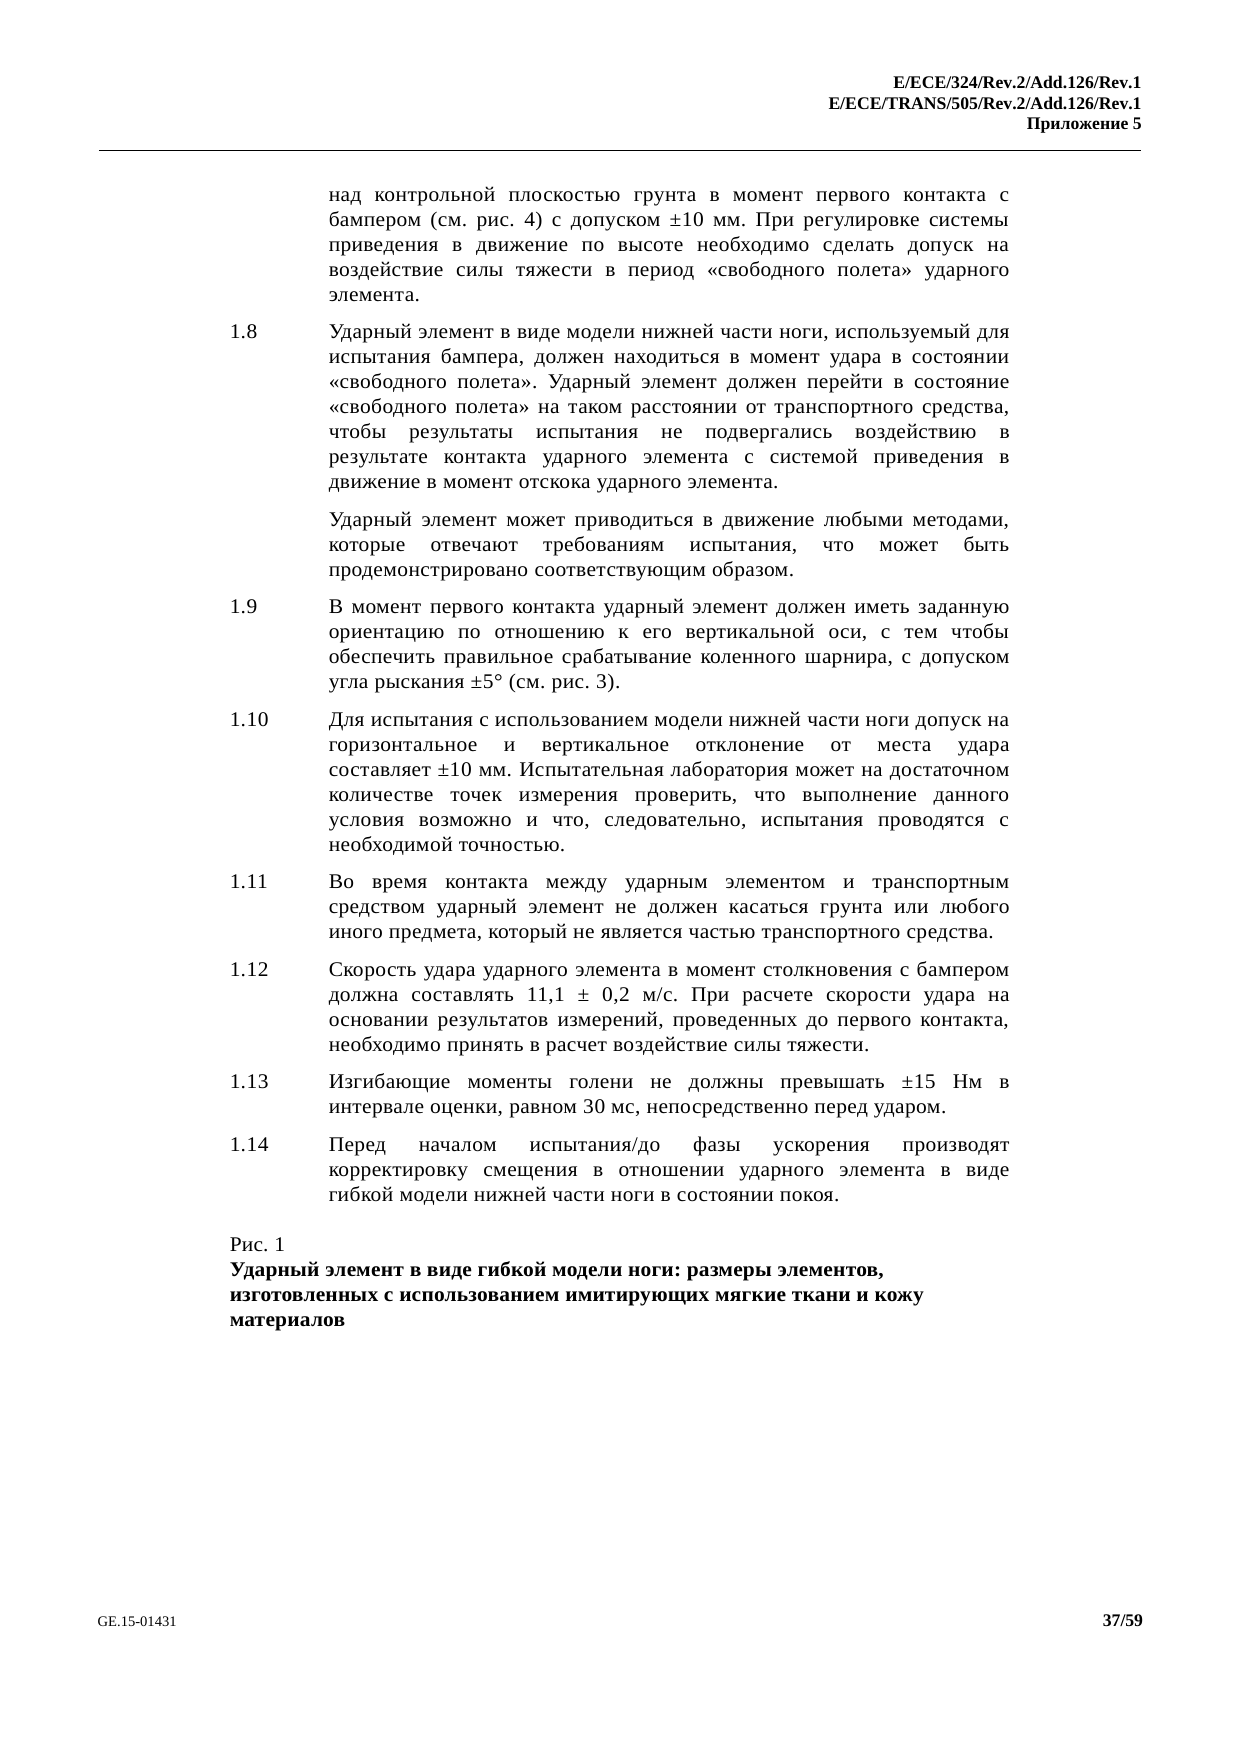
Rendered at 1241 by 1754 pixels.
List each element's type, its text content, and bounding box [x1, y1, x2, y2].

text 1.10 Для испытания с использованием модели нижней части ноги допуск на горизонтальное и вертикальное отклонение от места удара составляет ±10 мм. Испытательная лаборатория может на достаточном количестве точек измерения проверить, что выполнение данного условия возможно и что, следовательно, испытания проводятся с необходимой точностью. [229, 706, 1011, 856]
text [229, 181, 1011, 306]
text Ударный элемент может приводиться в движение любыми методами, которые отвечают требованиям испытания, что может быть продемонстрировано соответствующим образом. [229, 506, 1011, 581]
text Рис. 1 Ударный элемент в виде гибкой модели ноги: размеры элементов, изготовленных с использованием имитирующих мягкие ткани и кожу материалов [97, 1231, 1011, 1331]
text 1.14 Перед началом испытания/до фазы ускорения производят корректировку смещения в отношении ударного элемента в виде гибкой модели нижней части ноги в состоянии покоя. [229, 1131, 1011, 1206]
text 1.9 В момент первого контакта ударный элемент должен иметь заданную ориентацию по отношению к его вертикальной оси, с тем чтобы обеспечить правильное срабатывание коленного шарнира, с допуском угла рыскания ±5° (см. рис. 3). [229, 594, 1011, 694]
text 1.13 Изгибающие моменты голени не должны превышать ±15 Нм в интервале оценки, равном 30 мс, непосредственно перед ударом. [229, 1069, 1011, 1119]
text 1.11 Во время контакта между ударным элементом и транспортным средством ударный элемент не должен касаться грунта или любого иного предмета, который не является частью транспортного средства. [229, 869, 1011, 944]
text 1.8 Ударный элемент в виде модели нижней части ноги, используемый для испытания бампера, должен находиться в момент удара в состоянии «свободного полета». Ударный элемент должен перейти в состояние «свободного полета» на таком расстоянии от транспортного средства, чтобы результаты испытания не подвергались воздействию в результате контакта ударного элемента с системой приведения в движение в момент отскока ударного элемента. [229, 319, 1011, 494]
text 1.12 Скорость удара ударного элемента в момент столкновения с бампером должна составлять 11,1 ± 0,2 м/с. При расчете скорости удара на основании результатов измерений, проведенных до первого контакта, необходимо принять в расчет воздействие силы тяжести. [229, 956, 1011, 1056]
